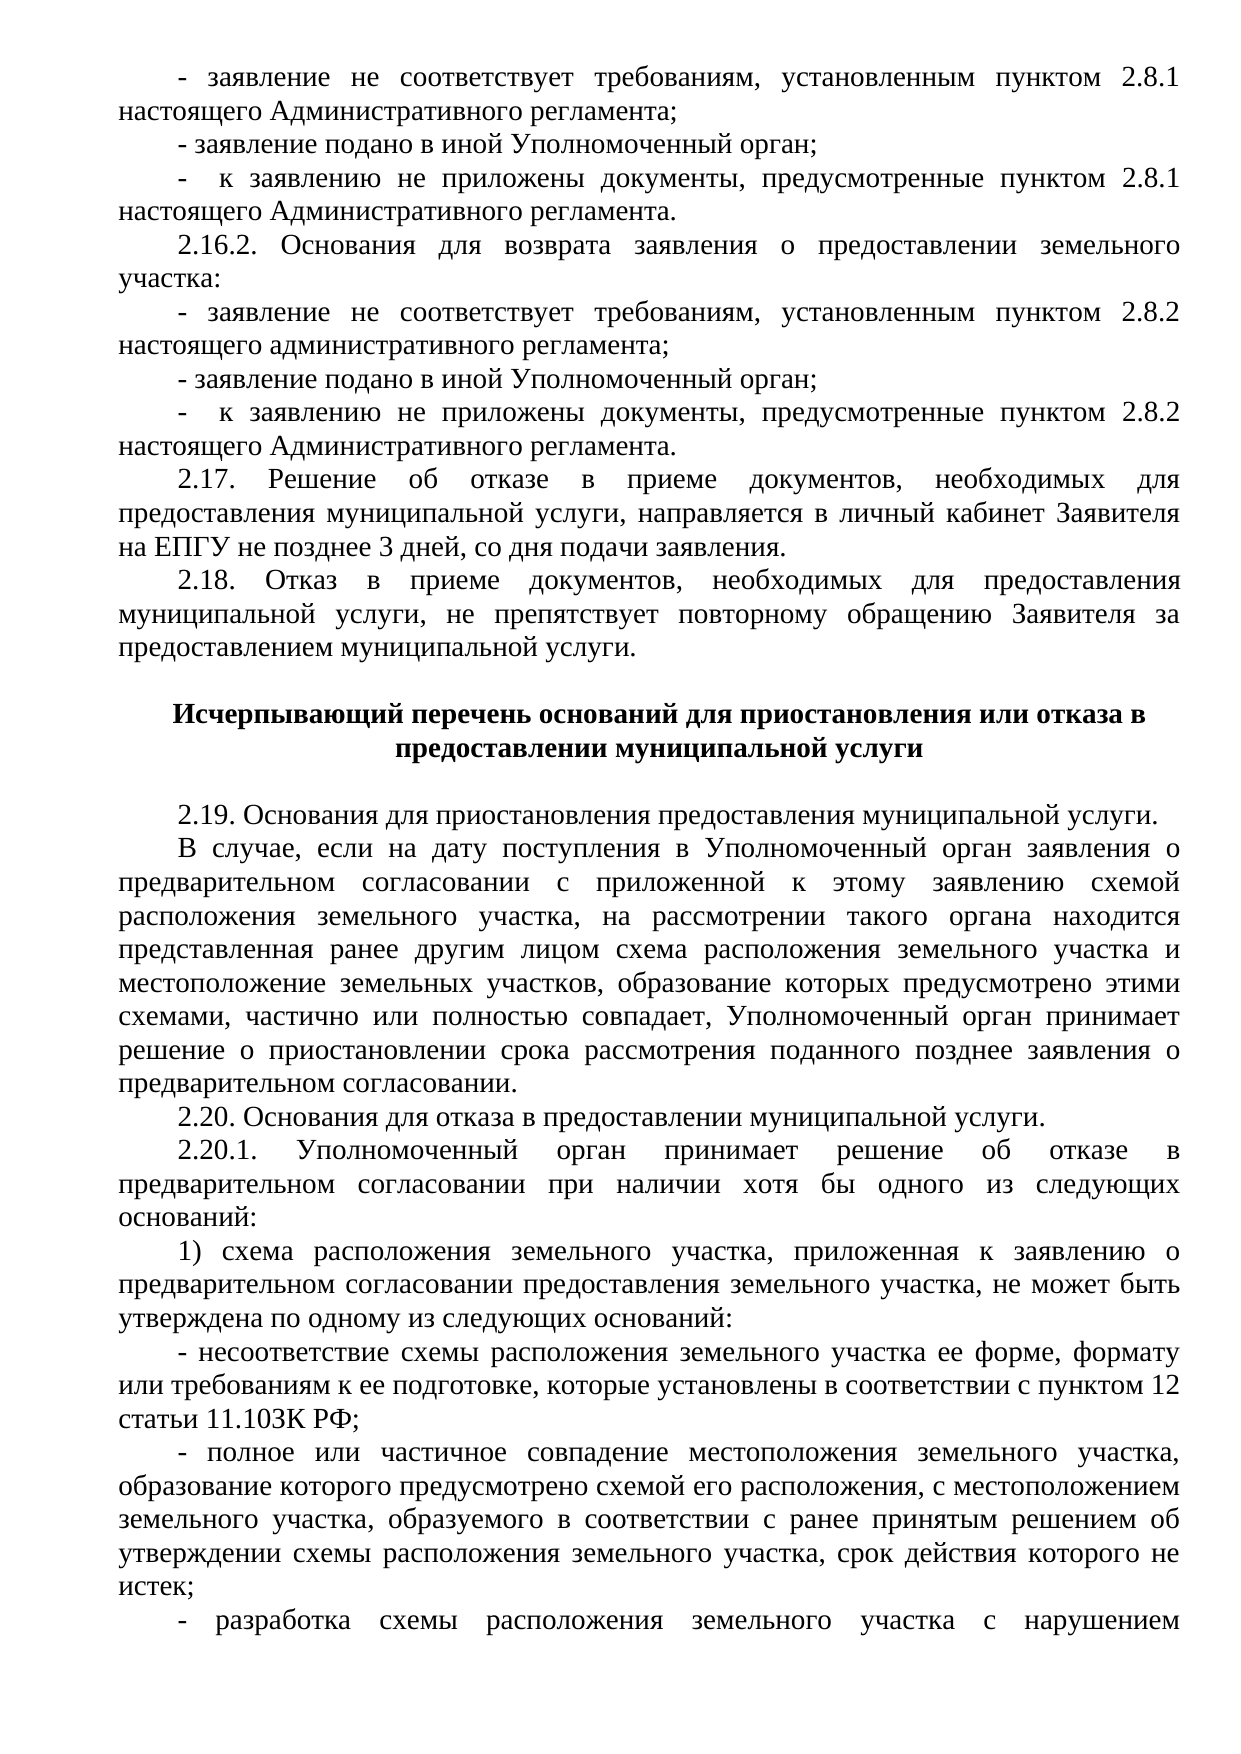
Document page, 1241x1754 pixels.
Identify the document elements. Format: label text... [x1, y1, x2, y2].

text 1) схема расположения земельного участка, приложенная к заявлению о предварительном согласовании предоставления земельного участка, не может быть утверждена по одному из следующих оснований: [118, 1233, 1181, 1334]
text - заявление не соответствует требованиям, установленным пунктом 2.8.2 настоящего административного регламента; [118, 294, 1181, 361]
text - заявление подано в иной Уполномоченный орган; [118, 361, 1181, 394]
text - заявление подано в иной Уполномоченный орган; [118, 126, 1181, 160]
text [118, 1602, 1181, 1636]
text 2.20.1. Уполномоченный орган принимает решение об отказе в предварительном согласовании при наличии хотя бы одного из следующих оснований: [118, 1132, 1181, 1233]
text - к заявлению не приложены документы, предусмотренные пунктом 2.8.1 настоящего Административного регламента. [118, 160, 1181, 227]
text В случае, если на дату поступления в Уполномоченный орган заявления о предварительном согласовании с приложенной к этому заявлению схемой расположения земельного участка, на рассмотрении такого органа находится представленная ранее другим лицом схема расположения земельного участка и местоположение земельных участков, образование которых предусмотрено этими схемами, частично или полностью совпадает, Уполномоченный орган принимает решение о приостановлении срока рассмотрения поданного позднее заявления о предварительном согласовании. [118, 831, 1181, 1099]
text - полное или частичное совпадение местоположения земельного участка, образование которого предусмотрено схемой его расположения, с местоположением земельного участка, образуемого в соответствии с ранее принятым решением об утверждении схемы расположения земельного участка, срок действия которого не истек; [118, 1434, 1181, 1602]
text 2.18. Отказ в приеме документов, необходимых для предоставления муниципальной услуги, не препятствует повторному обращению Заявителя за предоставлением муниципальной услуги. [118, 562, 1181, 663]
text - несоответствие схемы расположения земельного участка ее форме, формату или требованиям к ее подготовке, которые установлены в соответствии с пунктом 12 статьи 11.10ЗК РФ; [118, 1334, 1181, 1434]
text 2.16.2. Основания для возврата заявления о предоставлении земельного участка: [118, 227, 1181, 294]
text 2.19. Основания для приостановления предоставления муниципальной услуги. [118, 797, 1181, 831]
text 2.20. Основания для отказа в предоставлении муниципальной услуги. [118, 1099, 1181, 1132]
text - заявление не соответствует требованиям, установленным пунктом 2.8.1 настоящего Административного регламента; [118, 59, 1181, 126]
subtitle Исчерпывающий перечень оснований для приостановления или отказа в предоставлении муниципальной услуги [138, 696, 1181, 763]
text - к заявлению не приложены документы, предусмотренные пунктом 2.8.2 настоящего Административного регламента. [118, 394, 1181, 462]
text 2.17. Решение об отказе в приеме документов, необходимых для предоставления муниципальной услуги, направляется в личный кабинет Заявителя на ЕПГУ не позднее 3 дней, со дня подачи заявления. [118, 462, 1181, 562]
